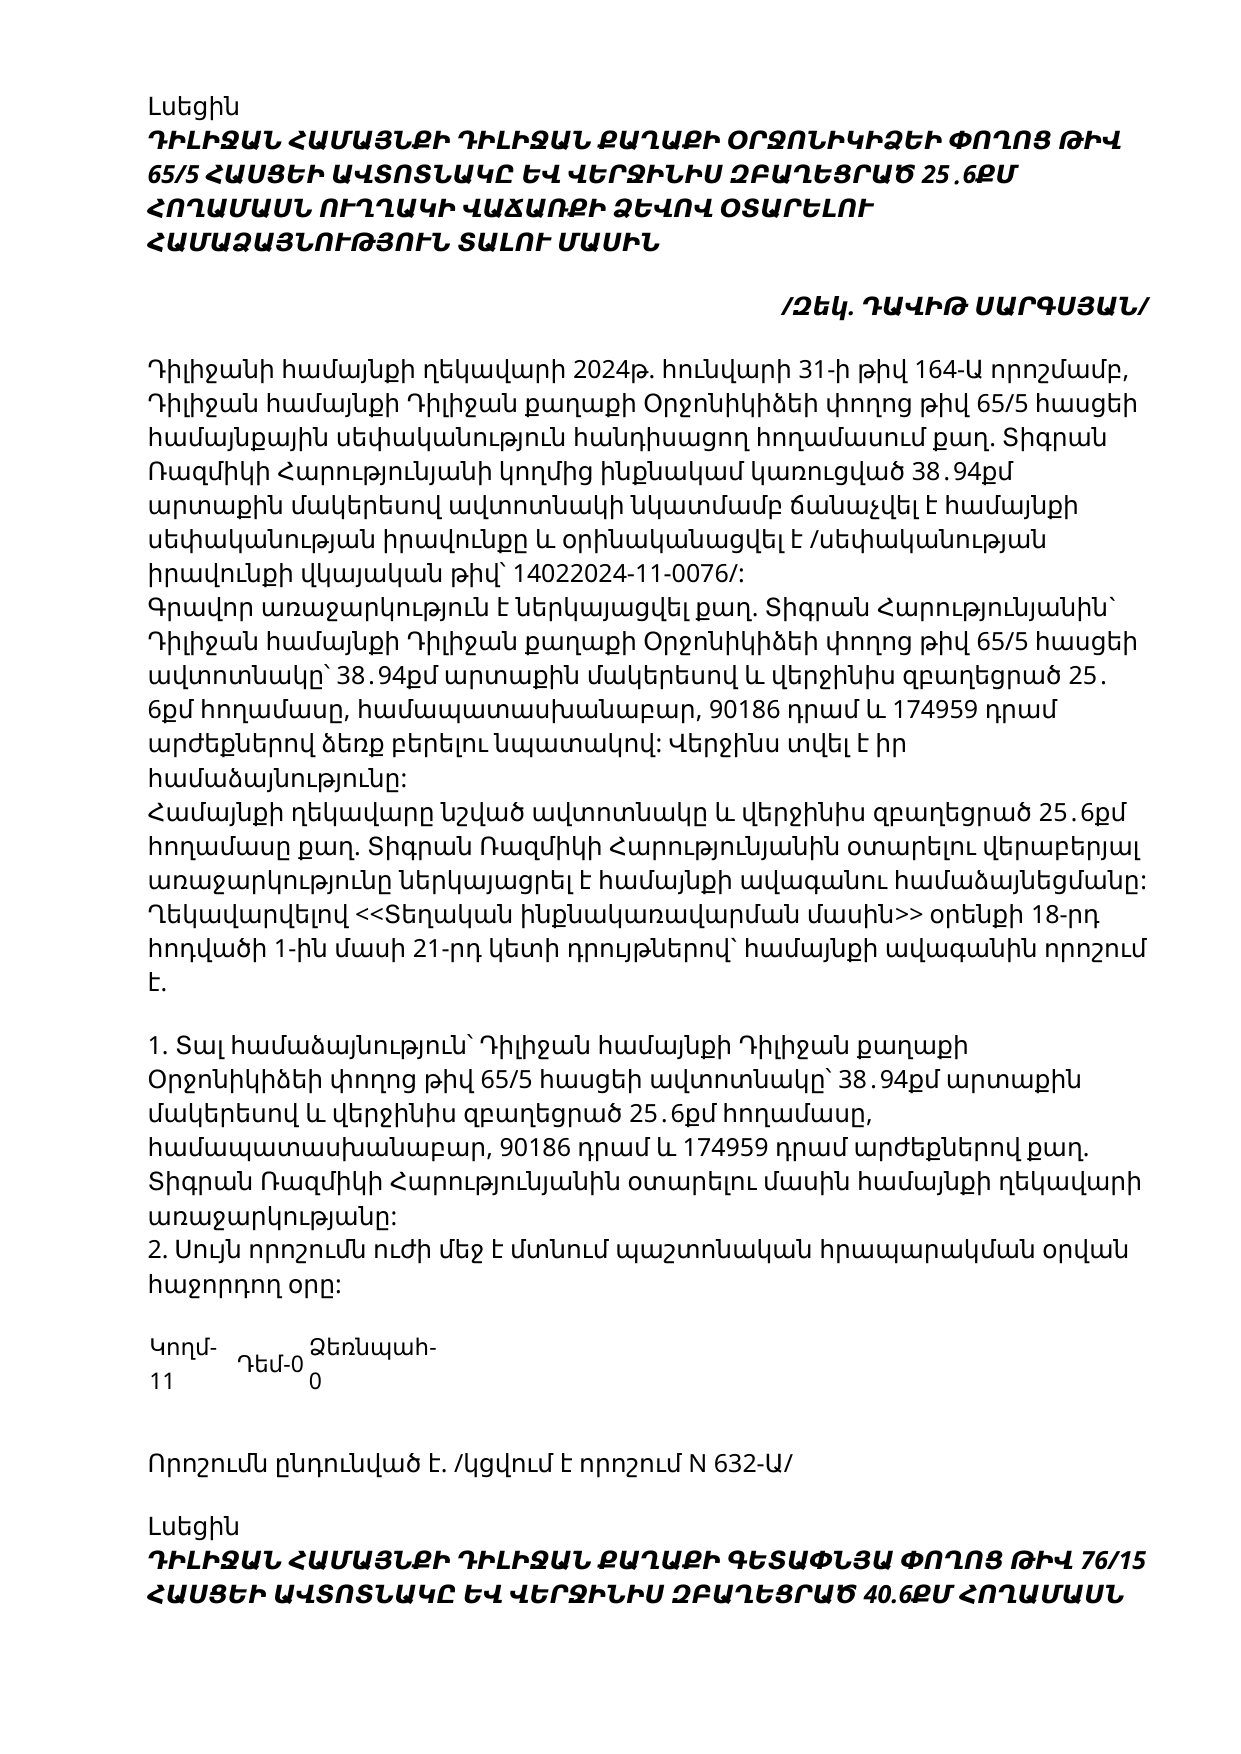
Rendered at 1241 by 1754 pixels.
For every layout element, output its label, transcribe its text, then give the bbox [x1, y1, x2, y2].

text 1. Տալ համաձայնություն՝ Դիլիջան համայնքի Դիլիջան քաղաքի Օրջոնիկիձեի փողոց թիվ 65/5 հասցեի ավտոտնակը՝ 38․94քմ արտաքին մակերեսով և վերջինիս զբաղեցրած 25․6քմ հողամասը, համապատասխանաբար, 90186 դրամ և 174959 դրամ արժեքներով քաղ. Տիգրան Ռազմիկի Հարությունյանին օտարելու մասին համայնքի ղեկավարի առաջարկությանը: 2. Սույն որոշումն ուժի մեջ է մտնում պաշտոնական հրապարակման օրվան հաջորդող օրը: [147, 1028, 1151, 1300]
table_header Դեմ-0 [235, 1330, 307, 1416]
text Լսեցին ԴԻԼԻՋԱՆ ՀԱՄԱՅՆՔԻ ԴԻԼԻՋԱՆ ՔԱՂԱՔԻ ՕՐՋՈՆԻԿԻՁԵԻ ՓՈՂՈՑ ԹԻՎ 65/5 ՀԱՍՑԵԻ ԱՎՏՈՏՆԱԿԸ ԵՎ ՎԵՐՋԻՆԻՍ ԶԲԱՂԵՑՐԱԾ 25․6ՔՄ ՀՈՂԱՄԱՍՆ ՈՒՂՂԱԿԻ ՎԱՃԱՌՔԻ ՁԵՎՈՎ ՕՏԱՐԵԼՈՒ ՀԱՄԱՁԱՅՆՈՒԹՅՈՒՆ ՏԱԼՈՒ ՄԱՍԻՆ [147, 89, 1151, 259]
text /Զեկ. ԴԱՎԻԹ ՍԱՐԳՍՅԱՆ/ [147, 288, 1151, 322]
table_header Կողմ-11 [148, 1330, 235, 1416]
text Դիլիջանի համայնքի ղեկավարի 2024թ. հունվարի 31-ի թիվ 164-Ա որոշմամբ, Դիլիջան համայնքի Դիլիջան քաղաքի Օրջոնիկիձեի փողոց թիվ 65/5 հասցեի համայնքային սեփականություն հանդիսացող հողամասում քաղ. Տիգրան Ռազմիկի Հարությունյանի կողմից ինքնակամ կառուցված 38․94քմ արտաքին մակերեսով ավտոտնակի նկատմամբ ճանաչվել է համայնքի սեփականության իրավունքը և օրինականացվել է /սեփականության իրավունքի վկայական թիվ՝ 14022024-11-0076/: Գրավոր առաջարկություն է ներկայացվել քաղ. Տիգրան Հարությունյանին` Դիլիջան համայնքի Դիլիջան քաղաքի Օրջոնիկիձեի փողոց թիվ 65/5 հասցեի ավտոտնակը՝ 38․94քմ արտաքին մակերեսով և վերջինիս զբաղեցրած 25․6քմ հողամասը, համապատասխանաբար, 90186 դրամ և 174959 դրամ արժեքներով ձեռք բերելու նպատակով: Վերջինս տվել է իր համաձայնությունը: Համայնքի ղեկավարը նշված ավտոտնակը և վերջինիս զբաղեցրած 25․6քմ հողամասը քաղ. Տիգրան Ռազմիկի Հարությունյանին օտարելու վերաբերյալ առաջարկությունը ներկայացրել է համայնքի ավագանու համաձայնեցմանը: Ղեկավարվելով <<Տեղական ինքնակառավարման մասին>> օրենքի 18-րդ հոդվածի 1-ին մասի 21-րդ կետի դրույթներով` համայնքի ավագանին որոշում է. [147, 351, 1151, 999]
table_header Ձեռնպահ-0 [307, 1330, 440, 1416]
text Որոշումն ընդունված է. /կցվում է որոշում N 632-Ա/ [147, 1446, 1151, 1479]
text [147, 1509, 1151, 1611]
